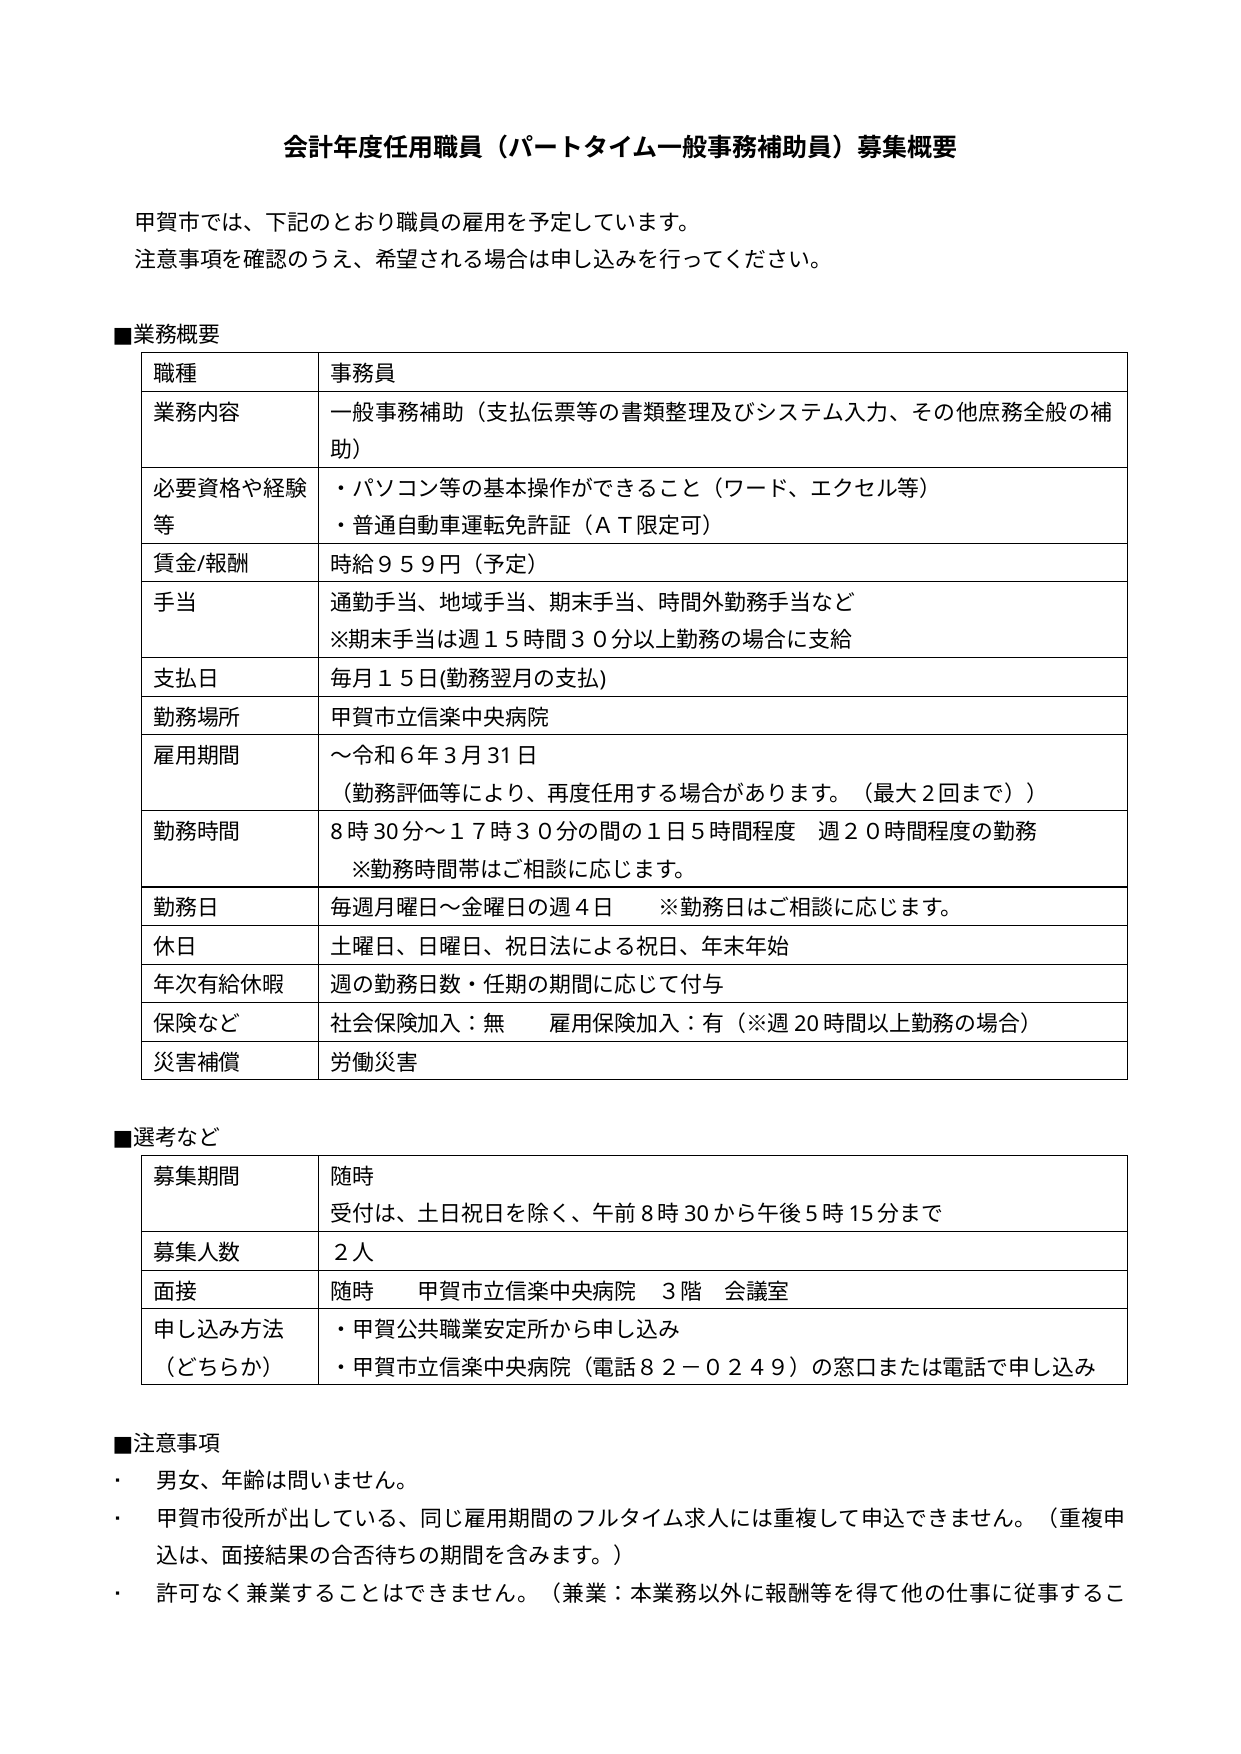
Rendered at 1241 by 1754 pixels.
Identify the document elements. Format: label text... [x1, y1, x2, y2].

table_cell 保険など [142, 1003, 318, 1041]
table_cell 通勤手当、地域手当、期末手当、時間外勤務手当など ※期末手当は週１５時間３０分以上勤務の場合に支給 [319, 582, 1127, 657]
table_cell ・甲賀公共職業安定所から申し込み ・甲賀市立信楽中央病院（電話８２－０２４９）の窓口または電話で申し込み [319, 1309, 1127, 1384]
table_cell 社会保険加入：無 雇用保険加入：有（※週20時間以上勤務の場合） [319, 1003, 1127, 1041]
table_cell 申し込み方法 （どちらか） [142, 1309, 318, 1384]
list 男女、年齢は問いません。 [112, 1460, 1128, 1498]
table_cell ２人 [319, 1232, 1127, 1270]
text ■業務概要 [112, 314, 1128, 352]
table_header 随時 受付は、土日祝日を除く、午前8時30から午後5時15分まで [319, 1156, 1127, 1231]
table_cell 募集人数 [142, 1232, 318, 1270]
table_cell 一般事務補助（支払伝票等の書類整理及びシステム入力、その他庶務全般の補助） [319, 392, 1127, 467]
table_cell 災害補償 [142, 1042, 318, 1079]
text ■注意事項 [112, 1423, 1128, 1460]
table_cell 勤務時間 [142, 811, 318, 886]
table_cell 勤務場所 [142, 697, 318, 734]
table_cell 支払日 [142, 658, 318, 696]
table_cell 時給９５９円（予定） [319, 544, 1127, 581]
table_cell 8時30分～１７時３０分の間の１日５時間程度 週２０時間程度の勤務 ※勤務時間帯はご相談に応じます。 [319, 811, 1127, 886]
table_cell 必要資格や経験等 [142, 468, 318, 543]
text 甲賀市では、下記のとおり職員の雇用を予定しています。 [112, 202, 1128, 239]
table_cell 勤務日 [142, 888, 318, 925]
table_cell 手当 [142, 582, 318, 657]
table_cell 雇用期間 [142, 735, 318, 810]
list 甲賀市役所が出している、同じ雇用期間のフルタイム求人には重複して申込できません。（重複申込は、面接結果の合否待ちの期間を含みます。） [112, 1498, 1128, 1573]
table_cell 面接 [142, 1271, 318, 1308]
table_cell 土曜日、日曜日、祝日法による祝日、年末年始 [319, 926, 1127, 963]
table_cell ～令和６年3月31日 （勤務評価等により、再度任用する場合があります。（最大2回まで）） [319, 735, 1127, 810]
table_cell 年次有給休暇 [142, 965, 318, 1002]
table_cell 週の勤務日数・任期の期間に応じて付与 [319, 965, 1127, 1002]
text ■選考など [112, 1118, 1128, 1155]
table_cell 甲賀市立信楽中央病院 [319, 697, 1127, 734]
table_cell 業務内容 [142, 392, 318, 467]
table_cell 休日 [142, 926, 318, 963]
table_cell 賃金/報酬 [142, 544, 318, 581]
table_cell 労働災害 [319, 1042, 1127, 1079]
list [112, 1573, 1128, 1610]
table_cell 毎月１５日(勤務翌月の支払) [319, 658, 1127, 696]
table_header 事務員 [319, 353, 1127, 391]
table_cell ・パソコン等の基本操作ができること（ワード、エクセル等） ・普通自動車運転免許証（ＡＴ限定可） [319, 468, 1127, 543]
table_cell 毎週月曜日～金曜日の週４日 ※勤務日はご相談に応じます。 [319, 888, 1127, 925]
table_header 募集期間 [142, 1156, 318, 1231]
table_cell 随時 甲賀市立信楽中央病院 ３階 会議室 [319, 1271, 1127, 1308]
table_header 職種 [142, 353, 318, 391]
text 会計年度任用職員（パートタイム一般事務補助員）募集概要 [112, 127, 1128, 164]
text 注意事項を確認のうえ、希望される場合は申し込みを行ってください。 [112, 239, 1128, 277]
